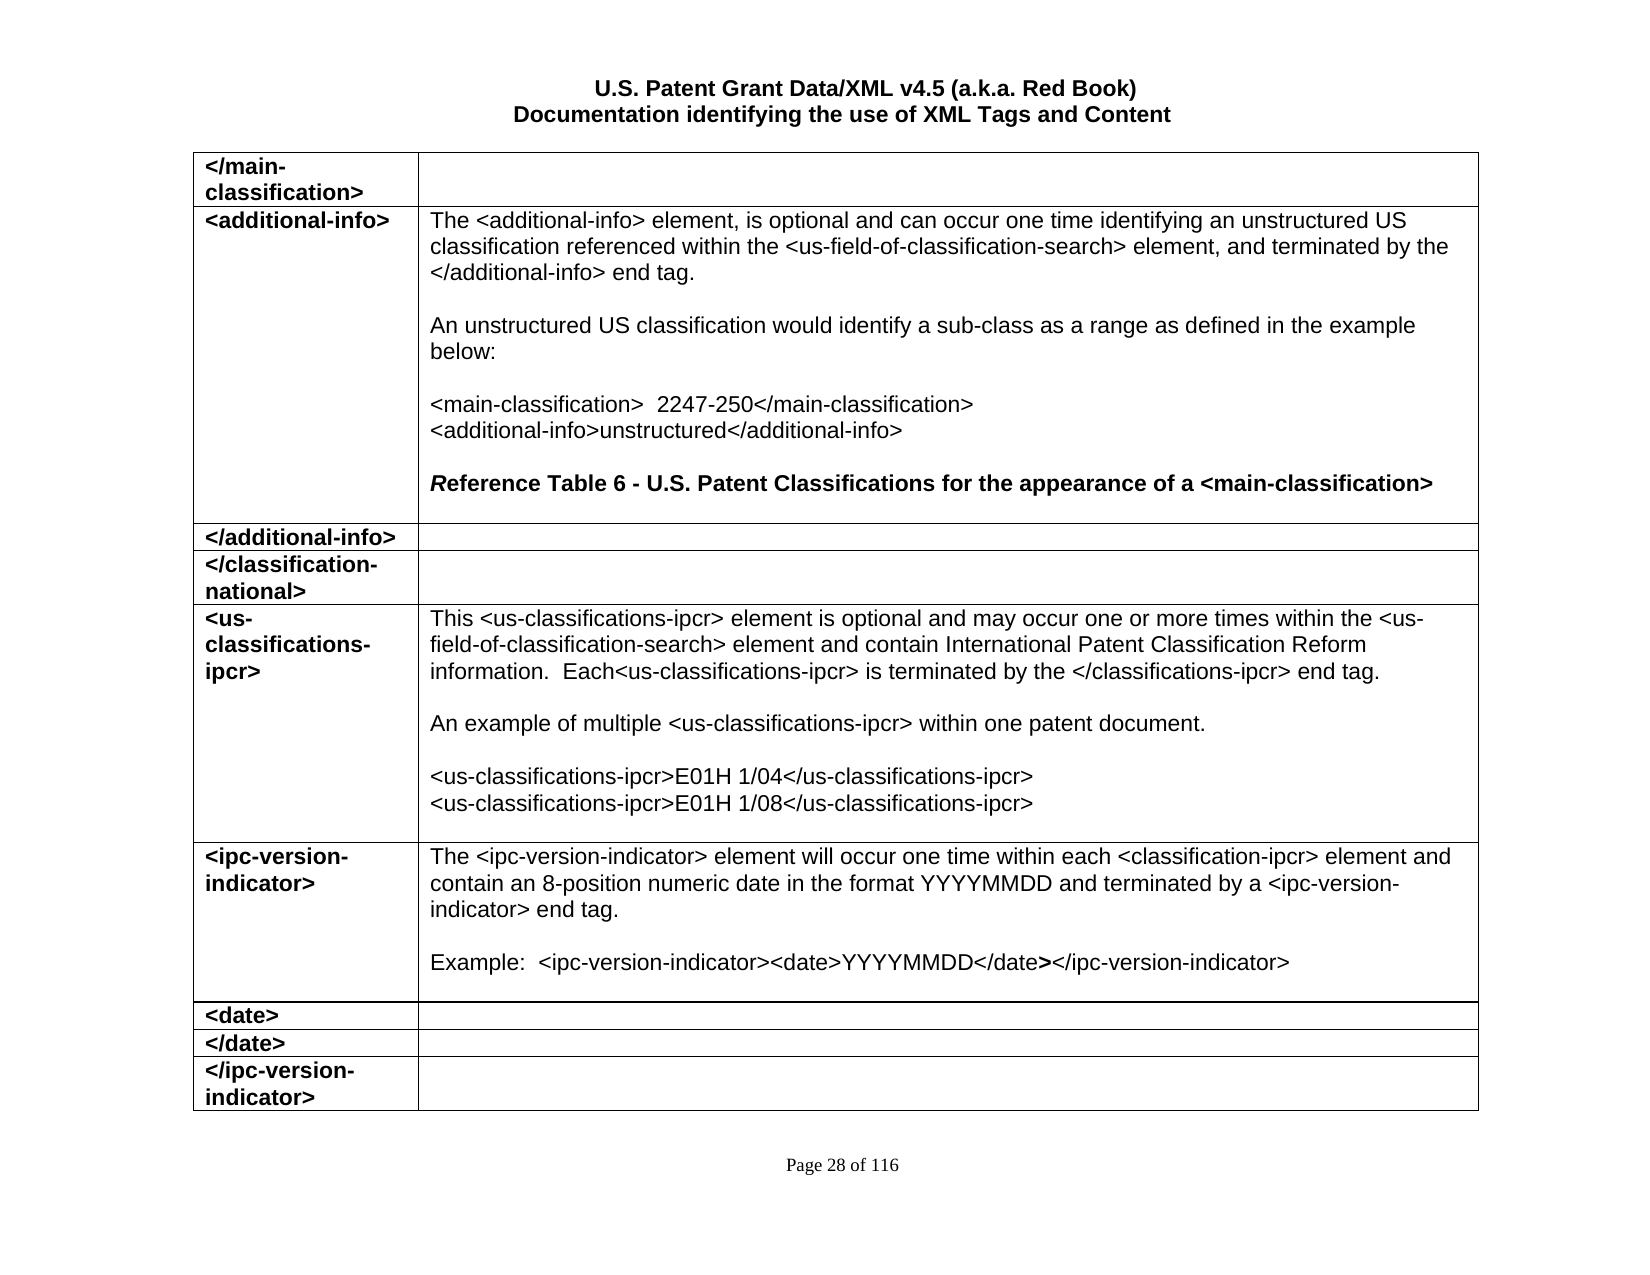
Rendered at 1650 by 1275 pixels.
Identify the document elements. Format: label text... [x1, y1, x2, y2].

table_cell This <us-classifications-ipcr> element is optional and may occur one or more times within the <us-field-of-classification-search> element and contain International Patent Classification Reform information. Each<us-classifications-ipcr> is terminated by the </classifications-ipcr> end tag. An example of multiple <us-classifications-ipcr> within one patent document. <us-classifications-ipcr>E01H 1/04</us-classifications-ipcr> <us-classifications-ipcr>E01H 1/08</us-classifications-ipcr> [419, 605, 1478, 842]
table_cell </classification-national> [194, 551, 418, 604]
table_cell [419, 1030, 1478, 1056]
table_cell The <additional-info> element, is optional and can occur one time identifying an unstructured classification referenced within the <us-field-of-classification-search> element, and terminated by the </additional-info> end tag. An unstructured classification would identify a sub-class as a range as defined in the example below: <main-classification> 2247-250</main-classification> <additional-info>unstructured</additional-info> Reference Table 6 - Patent Classifications for the appearance of a <main-classification> [419, 207, 1478, 523]
table_cell [419, 153, 1478, 206]
table_cell [419, 1057, 1478, 1110]
table_cell <additional-info> [194, 207, 418, 523]
table_cell [419, 551, 1478, 604]
table_cell The <ipc-version-indicator> element will occur one time within each <classification-ipcr> element and contain an 8-position numeric date in the format YYYYMMDD and terminated by a <ipc-version-indicator> end tag. Example: <ipc-version-indicator><date>YYYYMMDD</date></ipc-version-indicator> [419, 843, 1478, 1001]
table_cell [419, 524, 1478, 550]
table_cell [419, 1003, 1478, 1029]
table_cell </ipc-version-indicator> [194, 1057, 418, 1110]
table_cell </date> [194, 1030, 418, 1056]
table_cell <us-classifications-ipcr> [194, 605, 418, 842]
table_cell <date> [194, 1003, 418, 1029]
table_cell </main-classification> [194, 153, 418, 206]
table_cell </additional-info> [194, 524, 418, 550]
table_cell <ipc-version-indicator> [194, 843, 418, 1001]
